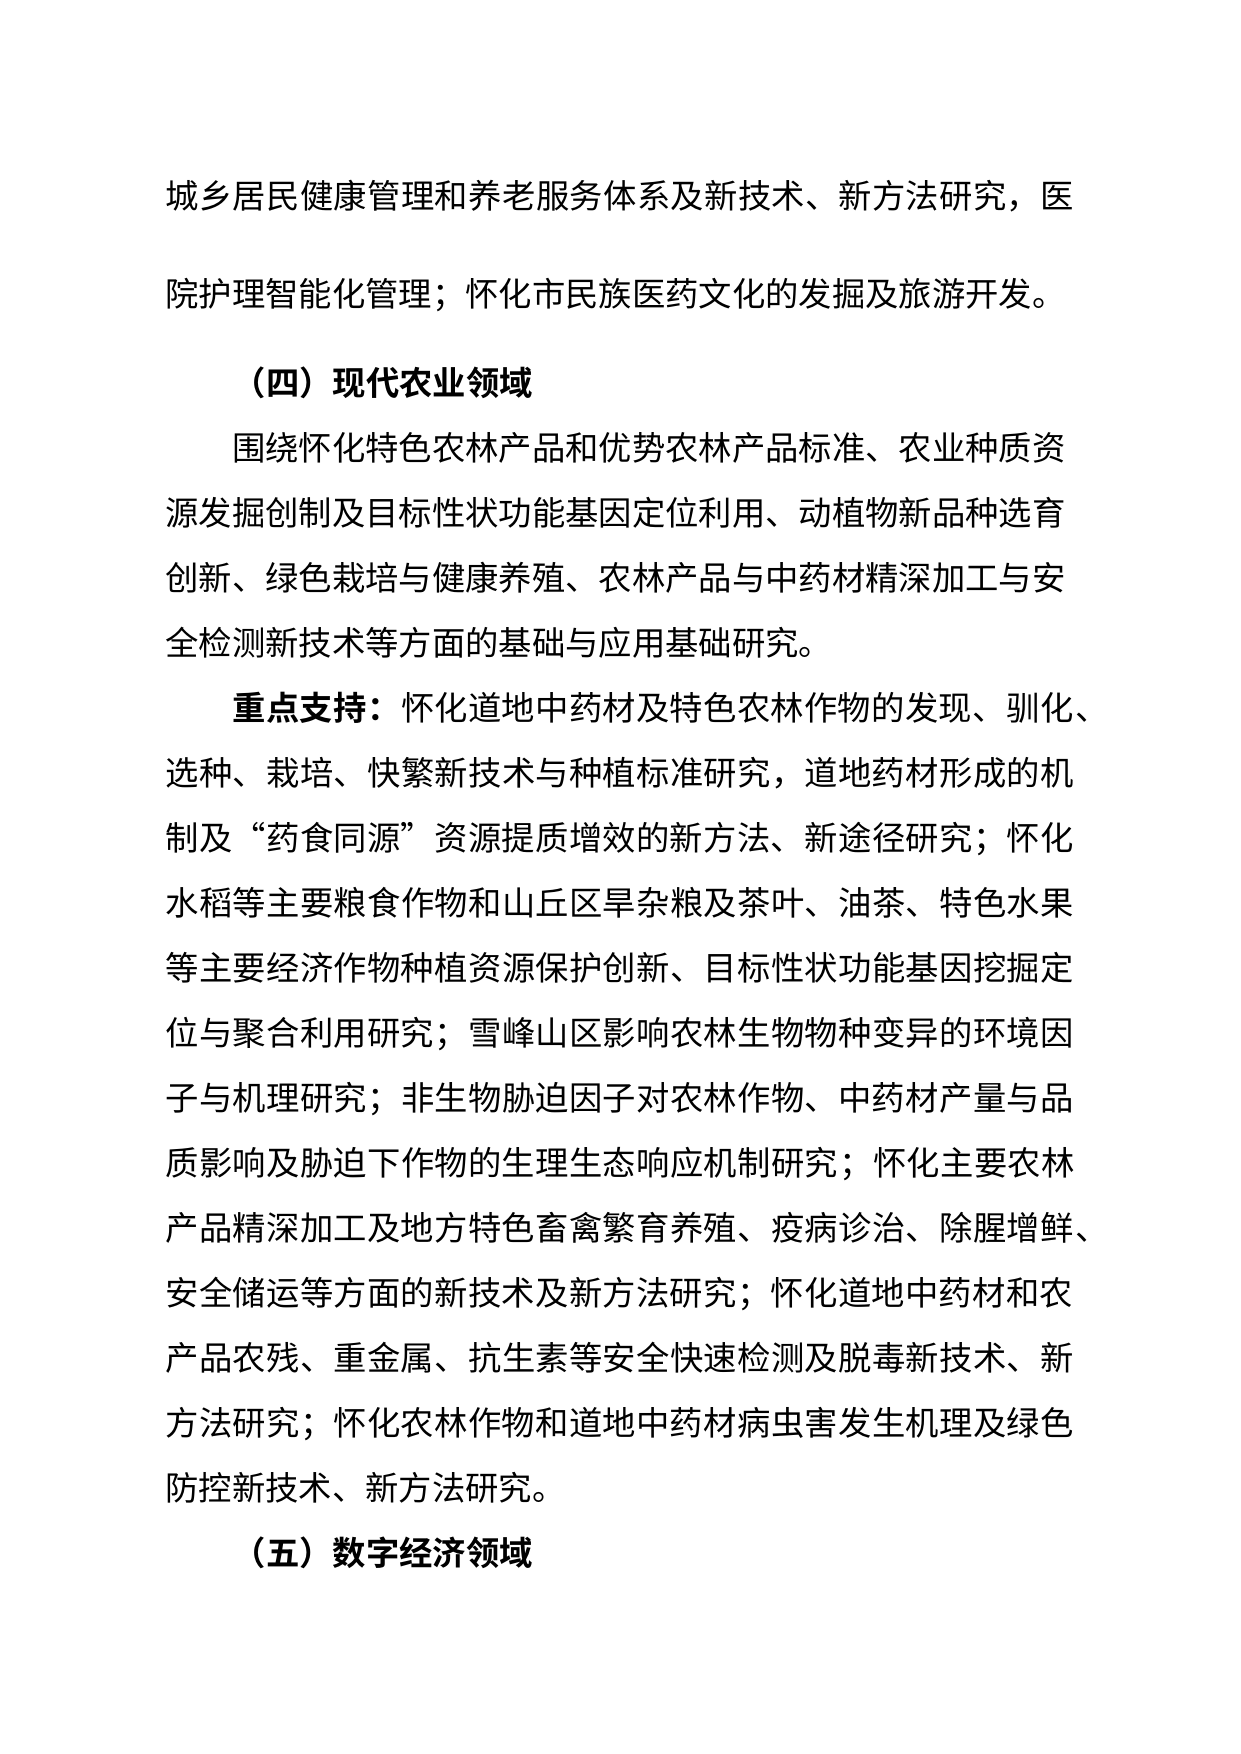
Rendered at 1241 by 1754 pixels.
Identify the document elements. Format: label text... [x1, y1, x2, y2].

text 重点支持：怀化道地中药材及特色农林作物的发现、驯化、选种、栽培、快繁新技术与种植标准研究，道地药材形成的机制及“药食同源”资源提质增效的新方法、新途径研究；怀化水稻等主要粮食作物和山丘区旱杂粮及茶叶、油茶、特色水果等主要经济作物种植资源保护创新、目标性状功能基因挖掘定位与聚合利用研究；雪峰山区影响农林生物物种变异的环境因子与机理研究；非生物胁迫因子对农林作物、中药材产量与品质影响及胁迫下作物的生理生态响应机制研究；怀化主要农林产品精深加工及地方特色畜禽繁育养殖、疫病诊治、除腥增鲜、安全储运等方面的新技术及新方法研究；怀化道地中药材和农产品农残、重金属、抗生素等安全快速检测及脱毒新技术、新方法研究；怀化农林作物和道地中药材病虫害发生机理及绿色防控新技术、新方法研究。 [165, 673, 1075, 1518]
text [165, 162, 1075, 324]
text （四）现代农业领域 [165, 348, 1075, 413]
text 围绕怀化特色农林产品和优势农林产品标准、农业种质资源发掘创制及目标性状功能基因定位利用、动植物新品种选育创新、绿色栽培与健康养殖、农林产品与中药材精深加工与安全检测新技术等方面的基础与应用基础研究。 [165, 413, 1075, 673]
text （五）数字经济领域 [165, 1518, 1075, 1583]
